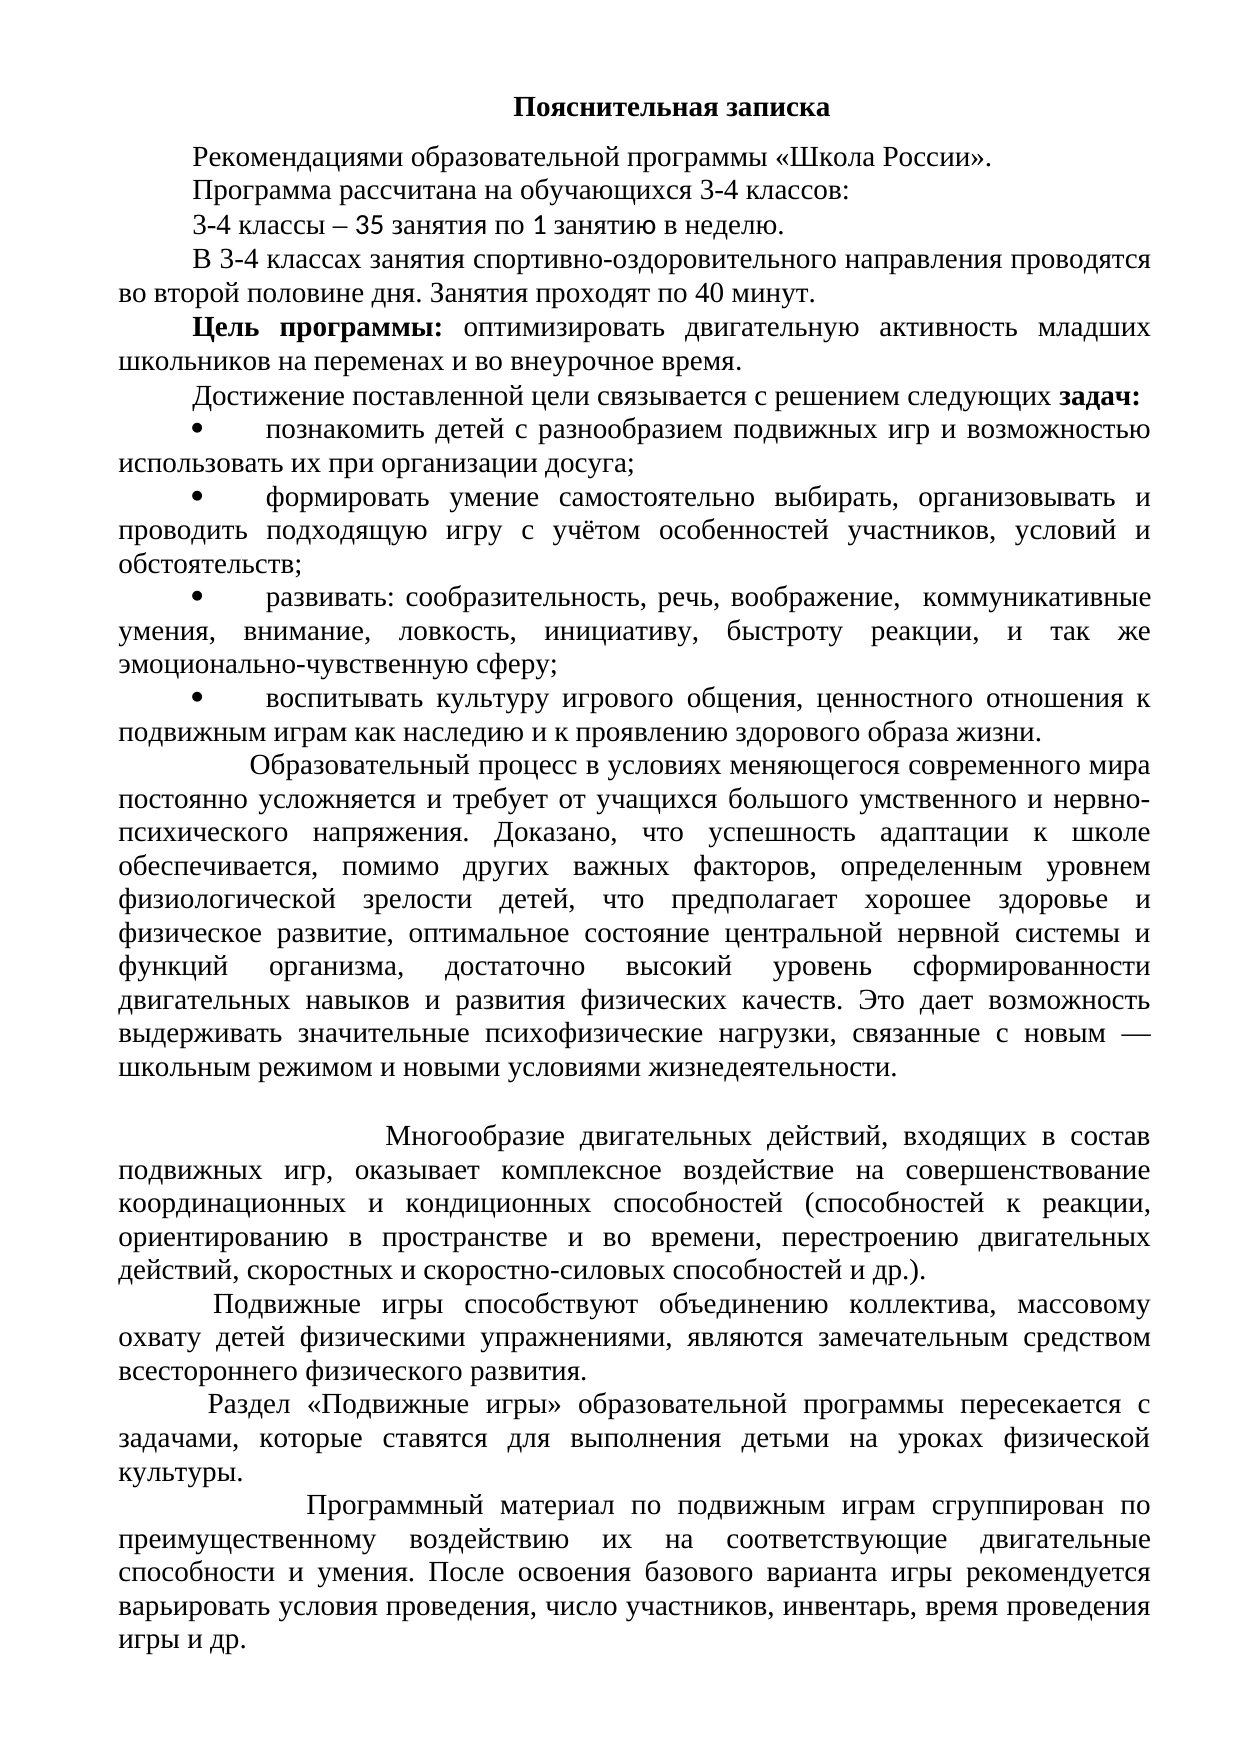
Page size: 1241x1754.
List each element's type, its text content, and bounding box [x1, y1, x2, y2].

text Образовательный процесс в условиях меняющегося современного мира постоянно усложняется и требует от учащихся большого умственного и нервно-психического напряжения. Доказано, что успешность адаптации к школе обеспечивается, помимо других важных факторов, определенным уровнем физиологической зрелости детей, что предполагает хорошее здоровье и физическое развитие, оптимальное состояние центральной нервной системы и функций организма, достаточно высокий уровень сформированности двигательных навыков и развития физических качеств. Это дает возможность выдерживать значительные психофизические нагрузки, связанные с новым — школьным режимом и новыми условиями жизнедеятельности. [118, 747, 1152, 1083]
list воспитывать культуру игрового общения, ценностного отношения к подвижным играм как наследию и к проявлению здорового образа жизни. [118, 680, 1152, 747]
text Многообразие двигательных действий, входящих в состав подвижных игр, оказывает комплексное воздействие на совершенствование координационных и кондиционных способностей (способностей к реакции, ориентированию в пространстве и во времени, перестроению двигательных действий, скоростных и скоростно-силовых способностей и др.). [118, 1118, 1152, 1286]
text Рекомендациями образовательной программы «Школа России». [118, 139, 1152, 172]
list формировать умение самостоятельно выбирать, организовывать и проводить подходящую игру с учётом особенностей участников, условий и обстоятельств; [118, 479, 1152, 579]
text В 3-4 классах занятия спортивно-оздоровительного направления проводятся во второй половине дня. Занятия проходят по 40 минут. [118, 242, 1152, 309]
text Пояснительная записка [118, 89, 1152, 122]
text Раздел «Подвижные игры» образовательной программы пересекается с задачами, которые ставятся для выполнения детьми на уроках физической культуры. [118, 1387, 1152, 1487]
text Программа рассчитана на обучающихся 3-4 классов: [118, 172, 1152, 206]
text Программный материал по подвижным играм сгруппирован по преимущественному воздействию их на соответствующие двигательные способности и умения. После освоения базового варианта игры рекомендуется варьировать условия проведения, число участников, инвентарь, время проведения игры и др. [118, 1487, 1152, 1655]
list развивать: сообразительность, речь, воображение, коммуникативные умения, внимание, ловкость, инициативу, быстроту реакции, и так же эмоционально-чувственную сферу; [118, 579, 1152, 680]
list познакомить детей с разнообразием подвижных игр и возможностью использовать их при организации досуга; [118, 411, 1152, 479]
text 3-4 классы – 35 занятия по 1 занятию в неделю. [118, 206, 1152, 242]
text Подвижные игры способствуют объединению коллектива, массовому охвату детей физическими упражнениями, являются замечательным средством всестороннего физического развития. [118, 1286, 1152, 1387]
text Достижение поставленной цели связывается с решением следующих задач: [118, 378, 1152, 411]
text Цель программы: оптимизировать двигательную активность младших школьников на переменах и во внеурочное время. [118, 309, 1152, 378]
